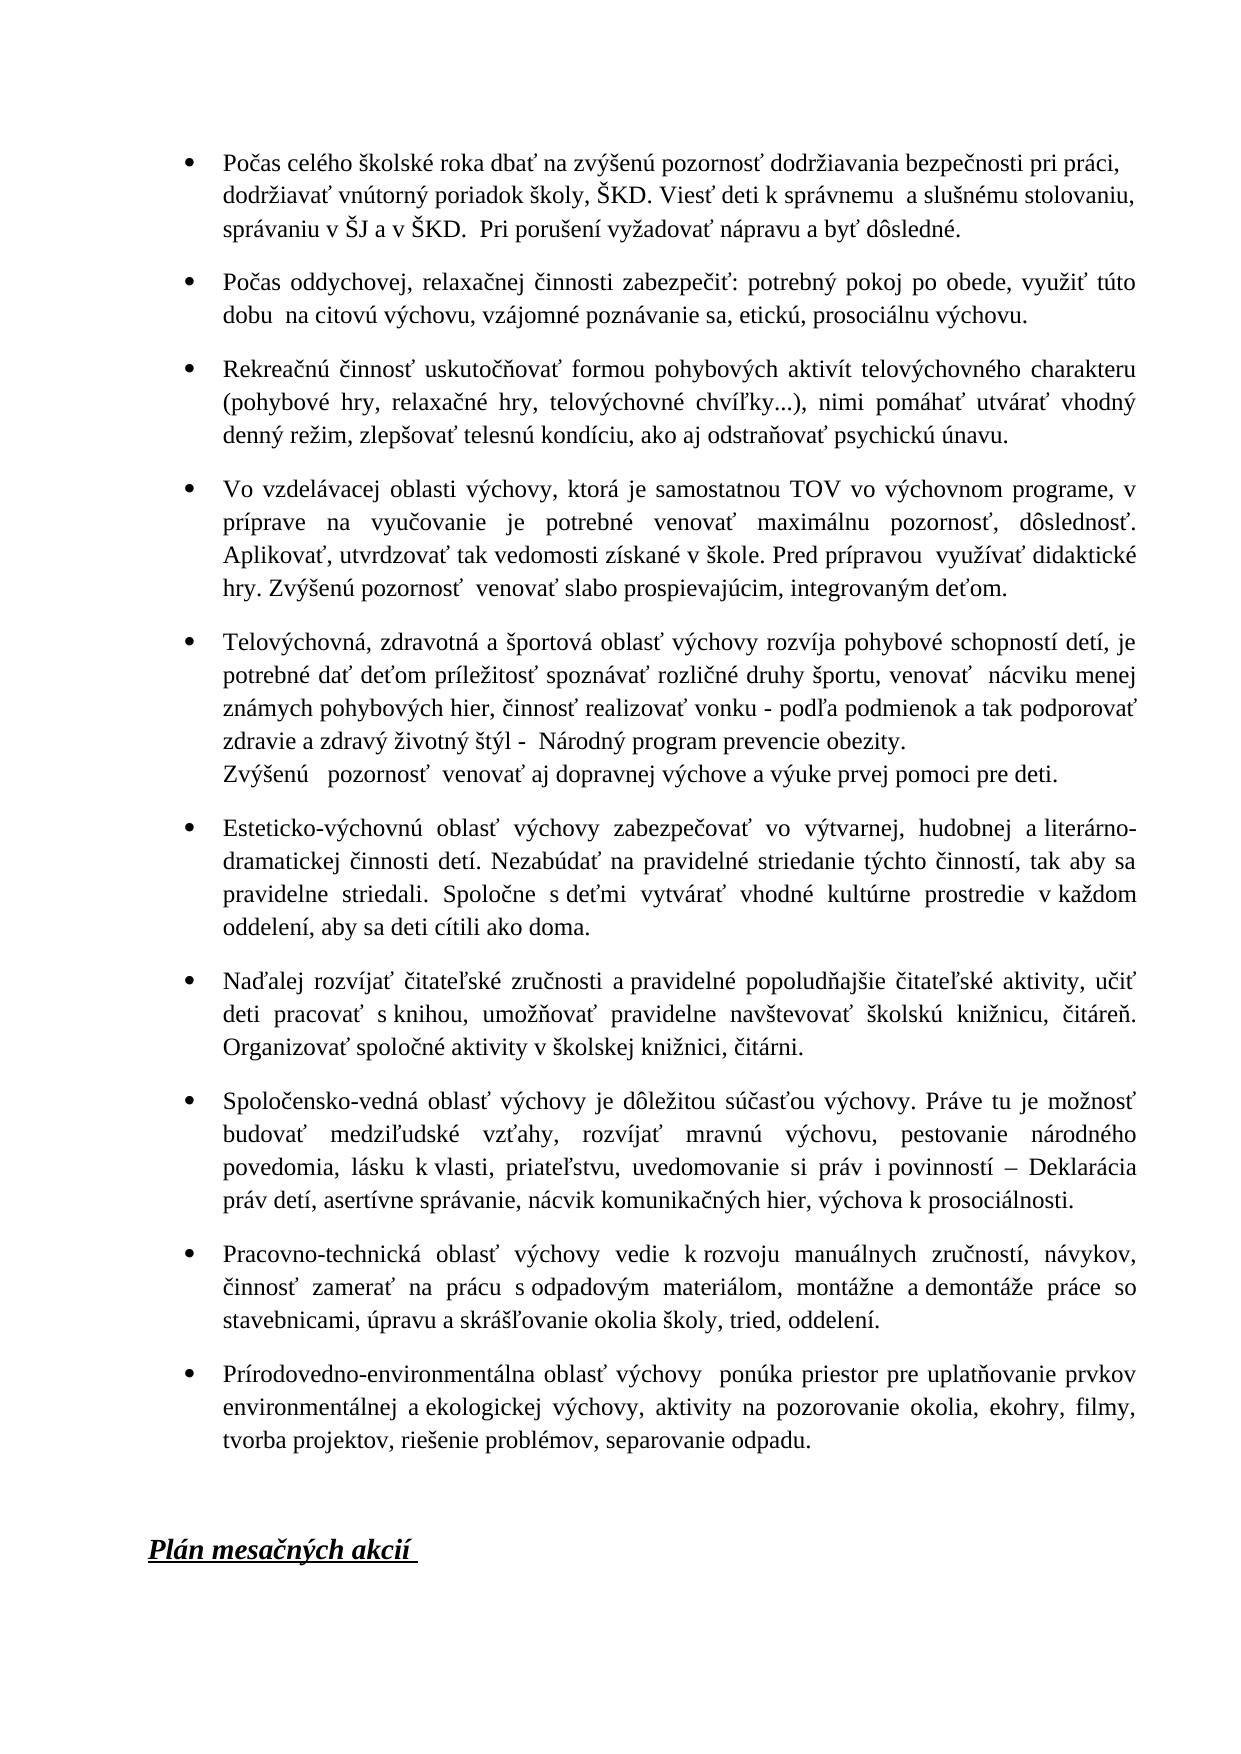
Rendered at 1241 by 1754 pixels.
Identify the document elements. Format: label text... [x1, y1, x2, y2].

list Telovýchovná, zdravotná a športová oblasť výchovy rozvíja pohybové schopností detí, je potrebné dať deťom príležitosť spoznávať rozličné druhy športu, venovať nácviku menej známych pohybových hier, činnosť realizovať vonku - podľa podmienok a tak podporovať zdravie a zdravý životný štýl - Národný program prevencie obezity. [185, 627, 1137, 755]
list Naďalej rozvíjať čitateľské zručnosti a pravidelné popoludňajšie čitateľské aktivity, učiť deti pracovať s knihou, umožňovať pravidelne navštevovať školskú knižnicu, čitáreň. Organizovať spoločné aktivity v školskej knižnici, čitárni. [185, 966, 1137, 1061]
list Počas celého školské roka dbať na zvýšenú pozornosť dodržiavania bezpečnosti pri práci, dodržiavať vnútorný poriadok školy, ŠKD. Viesť deti k správnemu a slušnému stolovaniu, správaniu v ŠJ a v ŠKD. Pri porušení vyžadovať nápravu a byť dôsledné. [185, 148, 1137, 242]
list Počas oddychovej, relaxačnej činnosti zabezpečiť: potrebný pokoj po obede, využiť túto dobu na citovú výchovu, vzájomné poznávanie sa, etickú, prosociálnu výchovu. [185, 267, 1137, 329]
list Esteticko-výchovnú oblasť výchovy zabezpečovať vo výtvarnej, hudobnej a literárno-dramatickej činnosti detí. Nezabúdať na pravidelné striedanie týchto činností, tak aby sa pravidelne striedali. Spoločne s deťmi vytvárať vhodné kultúrne prostredie v každom oddelení, aby sa deti cítili ako doma. [185, 813, 1137, 941]
list Vo vzdelávacej oblasti výchovy, ktorá je samostatnou TOV vo výchovnom programe, v príprave na vyučovanie je potrebné venovať maximálnu pozornosť, dôslednosť. Aplikovať, utvrdzovať tak vedomosti získané v škole. Pred prípravou využívať didaktické hry. Zvýšenú pozornosť venovať slabo prospievajúcim, integrovaným deťom. [185, 474, 1137, 602]
list Prírodovedno-environmentálna oblasť výchovy ponúka priestor pre uplatňovanie prvkov environmentálnej a ekologickej výchovy, aktivity na pozorovanie okolia, ekohry, filmy, tvorba projektov, riešenie problémov, separovanie odpadu. [185, 1359, 1137, 1453]
text Zvýšenú pozornosť venovať aj dopravnej výchove a výuke prvej pomoci pre deti. [148, 759, 1137, 788]
text Plán mesačných akcií [148, 1532, 1137, 1566]
list Spoločensko-vedná oblasť výchovy je dôležitou súčasťou výchovy. Práve tu je možnosť budovať medziľudské vzťahy, rozvíjať mravnú výchovu, pestovanie národného povedomia, lásku k vlasti, priateľstvu, uvedomovanie si práv i povinností – Deklarácia práv detí, asertívne správanie, nácvik komunikačných hier, výchova k prosociálnosti. [185, 1086, 1137, 1214]
list Rekreačnú činnosť uskutočňovať formou pohybových aktivít telovýchovného charakteru (pohybové hry, relaxačné hry, telovýchovné chvíľky...), nimi pomáhať utvárať vhodný denný režim, zlepšovať telesnú kondíciu, ako aj odstraňovať psychickú únavu. [185, 354, 1137, 449]
list Pracovno-technická oblasť výchovy vedie k rozvoju manuálnych zručností, návykov, činnosť zamerať na prácu s odpadovým materiálom, montážne a demontáže práce so stavebnicami, úpravu a skrášľovanie okolia školy, tried, oddelení. [185, 1239, 1137, 1334]
